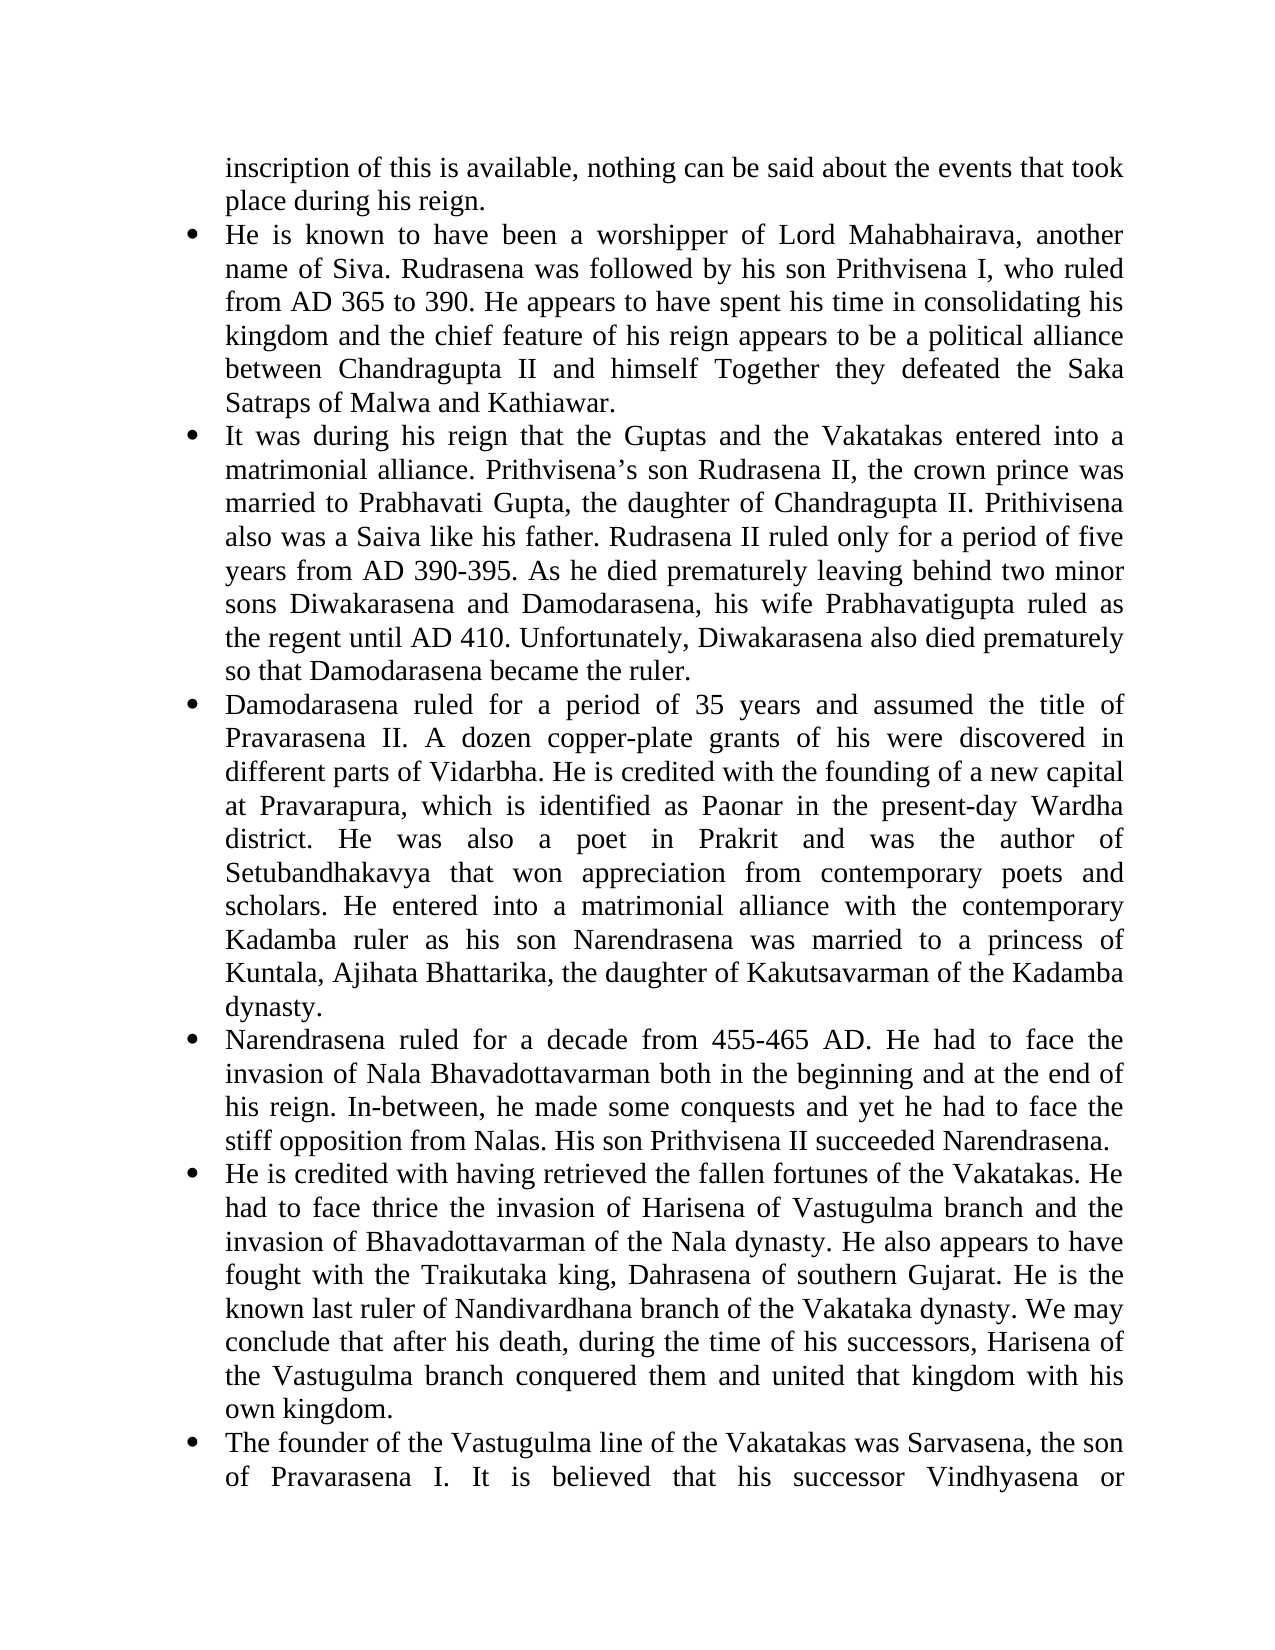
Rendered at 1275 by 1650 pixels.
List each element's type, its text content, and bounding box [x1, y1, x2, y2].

list He is known to have been a worshipper of Lord Mahabhairava, another name of Siva. Rudrasena was followed by his son Prithvisena I, who ruled from AD 365 to 390. He appears to have spent his time in consolidating his kingdom and the chief feature of his reign appears to be a political alliance between Chandragupta II and himself Together they defeated the Saka Satraps of Malwa and Kathiawar. [187, 217, 1125, 418]
list Narendrasena ruled for a decade from 455-465 AD. He had to face the invasion of Nala Bhavadottavarman both in the beginning and at the end of his reign. In-between, he made some conquests and yet he had to face the stiff opposition from Nalas. His son Prithvisena II succeeded Narendrasena. [187, 1022, 1125, 1157]
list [187, 1425, 1125, 1492]
list He is credited with having retrieved the fallen fortunes of the Vakatakas. He had to face thrice the invasion of Harisena of Vastugulma branch and the invasion of Bhavadottavarman of the Nala dynasty. He also appears to have fought with the Traikutaka king, Dahrasena of southern Gujarat. He is the known last ruler of Nandivardhana branch of the Vakataka dynasty. We may conclude that after his death, during the time of his successors, Harisena of the Vastugulma branch conquered them and united that kingdom with his own kingdom. [187, 1157, 1125, 1425]
list It was during his reign that the Guptas and the Vakatakas entered into a matrimonial alliance. Prithvisena’s son Rudrasena II, the crown prince was married to Prabhavati Gupta, the daughter of Chandragupta II. Prithivisena also was a Saiva like his father. Rudrasena II ruled only for a period of five years from AD 390-395. As he died prematurely leaving behind two minor sons Diwakarasena and Damodarasena, his wife Prabhavatigupta ruled as the regent until AD 410. Unfortunately, Diwakarasena also died prematurely so that Damodarasena became the ruler. [187, 418, 1125, 687]
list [187, 150, 1125, 217]
list Damodarasena ruled for a period of 35 years and assumed the title of Pravarasena II. A dozen copper-plate grants of his were discovered in different parts of Vidarbha. He is credited with the founding of a new capital at Pravarapura, which is identified as Paonar in the present-day Wardha district. He was also a poet in Prakrit and was the author of Setubandhakavya that won appreciation from contemporary poets and scholars. He entered into a matrimonial alliance with the contemporary Kadamba ruler as his son Narendrasena was married to a princess of Kuntala, Ajihata Bhattarika, the daughter of Kakutsavarman of the Kadamba dynasty. [187, 687, 1125, 1022]
